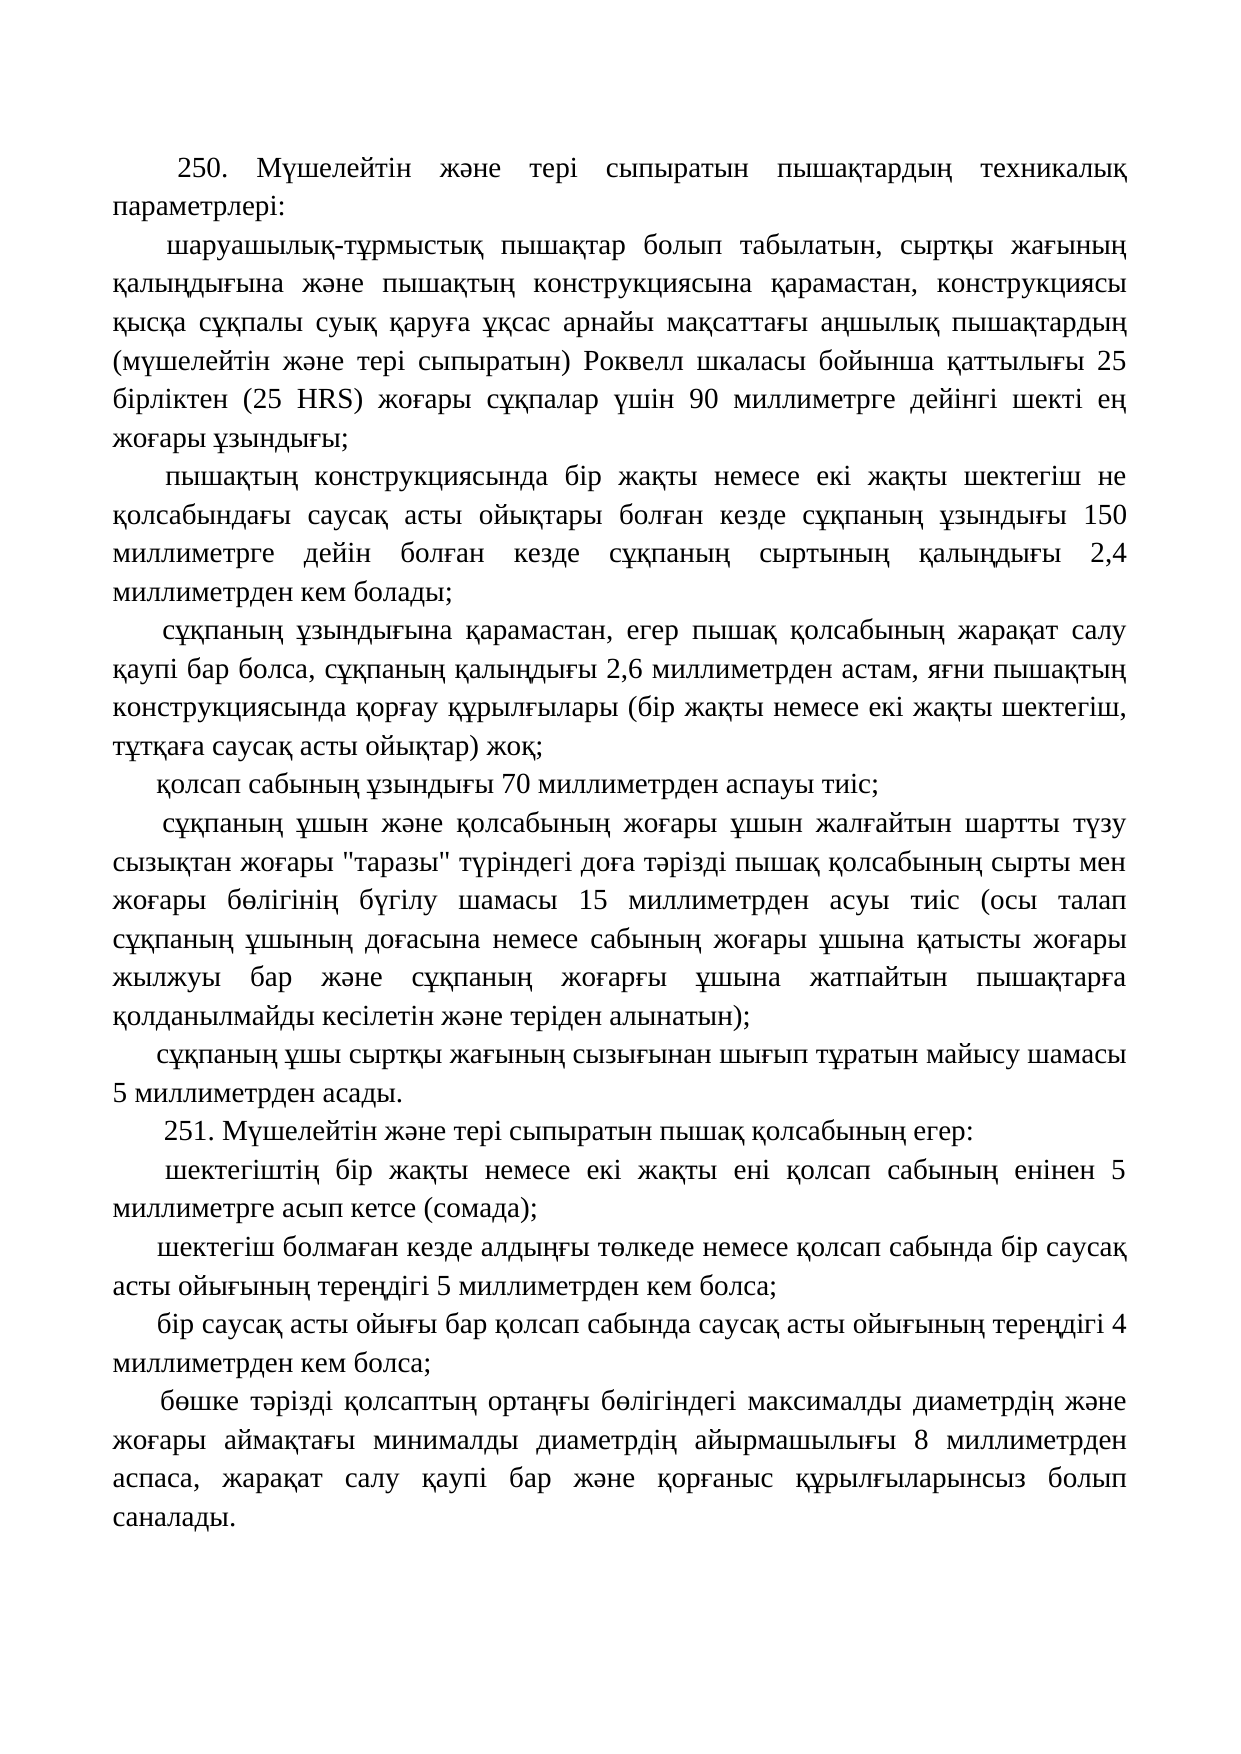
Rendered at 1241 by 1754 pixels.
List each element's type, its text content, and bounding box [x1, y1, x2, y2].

text сұқпаның ұшын және қолсабының жоғары ұшын жалғайтын шартты түзу сызықтан жоғары "таразы" түріндегі доға тәрізді пышақ қолсабының сырты мен жоғары бөлігінің бүгілу шамасы 15 миллиметрден асуы тиіс (осы талап сұқпаның ұшының доғасына немесе сабының жоғары ұшына қатысты жоғары жылжуы бар және сұқпаның жоғарғы ұшына жатпайтын пышақтарға қолданылмайды кесілетін және теріден алынатын); [112, 805, 1128, 1031]
text 250. Мүшелейтін және тері сыпыратын пышақтардың техникалық параметрлері: [112, 150, 1128, 222]
text шектегіштің бір жақты немесе екі жақты ені қолсап сабының енінен 5 миллиметрге асып кетсе (сомада); [112, 1152, 1128, 1224]
text пышақтың конструкциясында бір жақты немесе екі жақты шектегіш не қолсабындағы саусақ асты ойықтары болған кезде сұқпаның ұзындығы 150 миллиметрге дейін болған кезде сұқпаның сыртының қалыңдығы 2,4 миллиметрден кем болады; [112, 458, 1128, 607]
text қолсап сабының ұзындығы 70 миллиметрден аспауы тиіс; [112, 767, 1128, 800]
text шаруашылық-тұрмыстық пышақтар болып табылатын, сыртқы жағының қалыңдығына және пышақтың конструкциясына қарамастан, конструкциясы қысқа сұқпалы суық қаруға ұқсас арнайы мақсаттағы аңшылық пышақтардың (мүшелейтін және тері сыпыратын) Роквелл шкаласы бойынша қаттылығы 25 бірліктен (25 НRS) жоғары сұқпалар үшін 90 миллиметрге дейінгі шекті ең жоғары ұзындығы; [112, 227, 1128, 453]
text бір саусақ асты ойығы бар қолсап сабында саусақ асты ойығының тереңдігі 4 миллиметрден кем болса; [112, 1306, 1128, 1378]
text сұқпаның ұзындығына қарамастан, егер пышақ қолсабының жарақат салу қаупі бар болса, сұқпаның қалыңдығы 2,6 миллиметрден астам, яғни пышақтың конструкциясында қорғау құрылғылары (бір жақты немесе екі жақты шектегіш, тұтқаға саусақ асты ойықтар) жоқ; [112, 612, 1128, 762]
text сұқпаның ұшы сыртқы жағының сызығынан шығып тұратын майысу шамасы 5 миллиметрден асады. [112, 1036, 1128, 1108]
text 251. Мүшелейтін және тері сыпыратын пышақ қолсабының егер: [112, 1113, 1128, 1147]
text бөшке тәрізді қолсаптың ортаңғы бөлігіндегі максималды диаметрдің және жоғары аймақтағы минималды диаметрдің айырмашылығы 8 миллиметрден аспаса, жарақат салу қаупі бар және қорғаныс құрылғыларынсыз болып саналады. [112, 1383, 1128, 1532]
text шектегіш болмаған кезде алдыңғы төлкеде немесе қолсап сабында бір саусақ асты ойығының тереңдігі 5 миллиметрден кем болса; [112, 1229, 1128, 1301]
